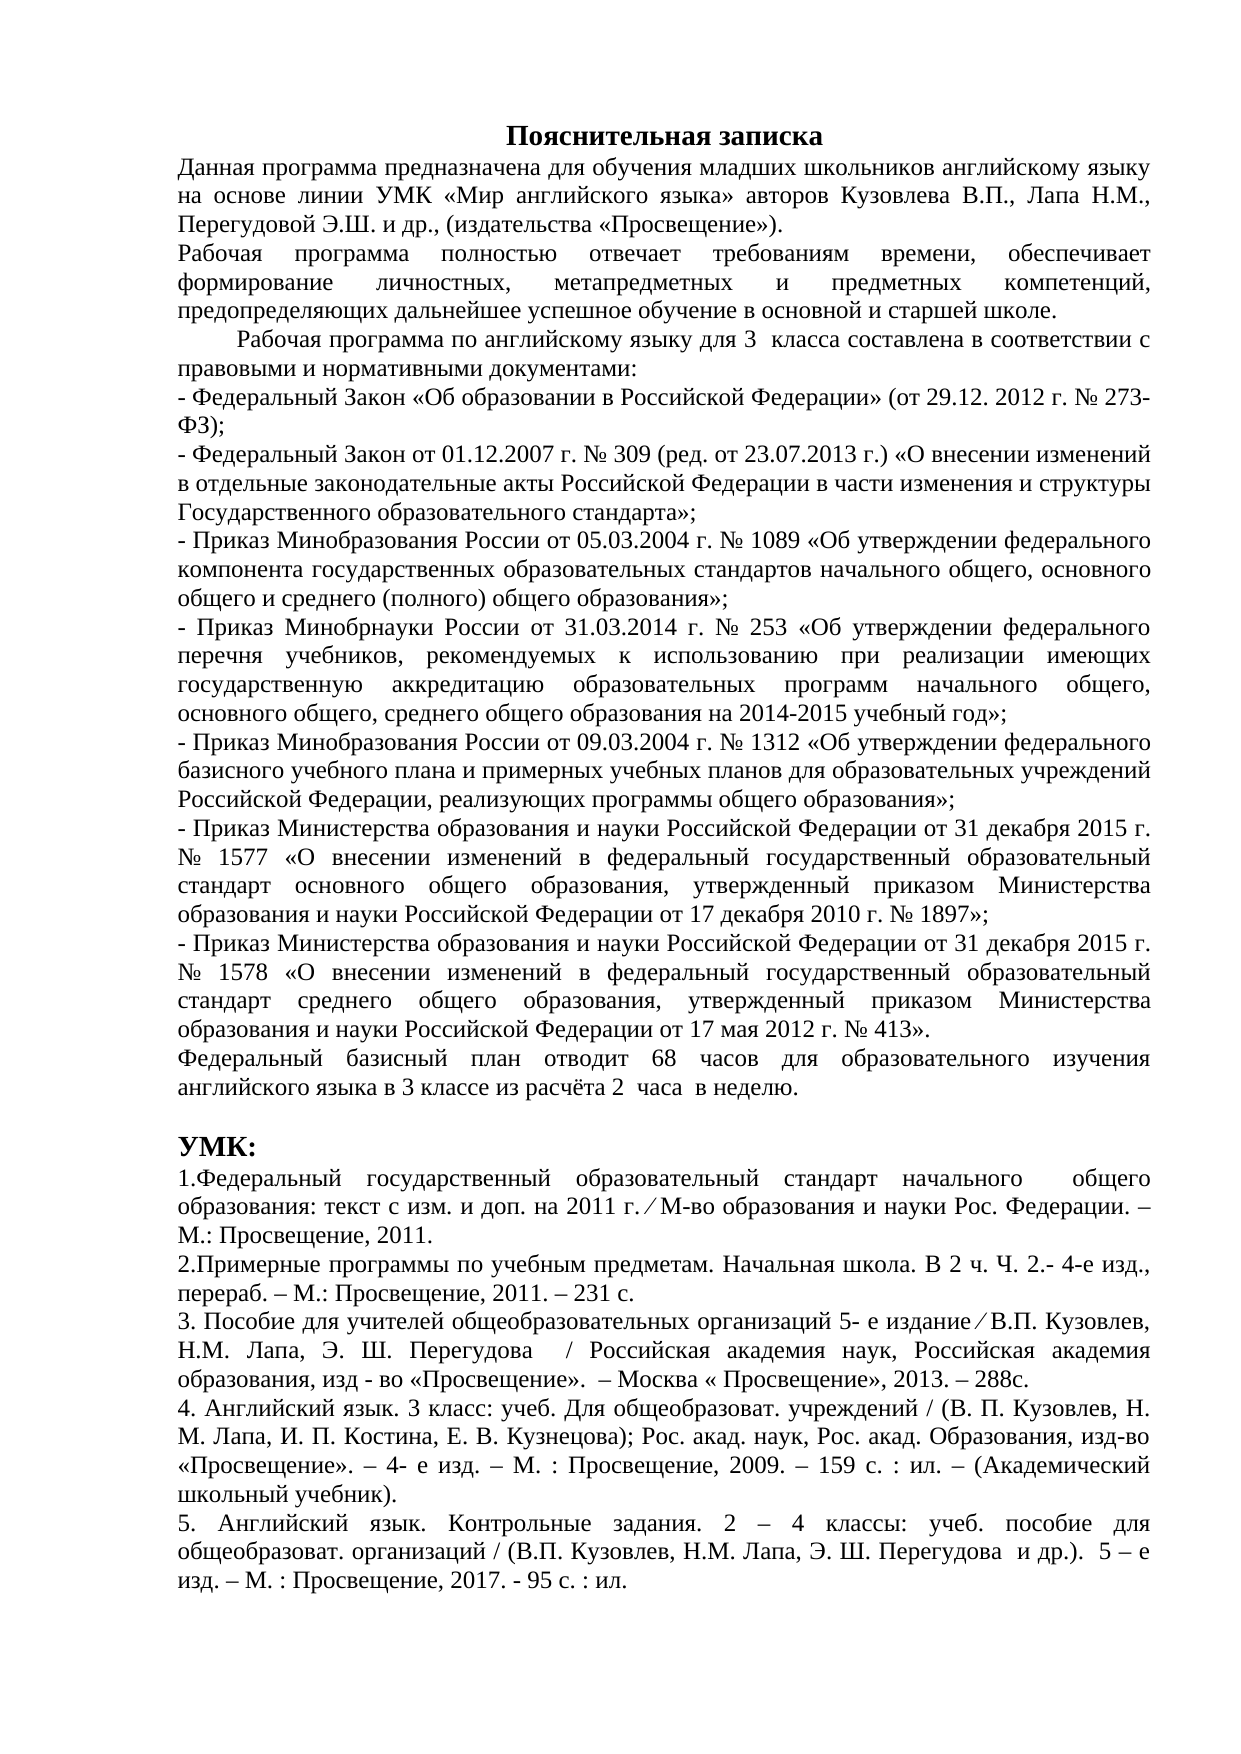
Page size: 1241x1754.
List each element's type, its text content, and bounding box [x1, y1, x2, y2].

text 1.Федеральный государственный образовательный стандарт начального общего образования: текст с изм. и доп. на 2011 г. ∕ М-во образования и науки Рос. Федерации. – М.: Просвещение, 2011. [177, 1163, 1152, 1249]
text 2.Примерные программы по учебным предметам. Начальная школа. В 2 ч. Ч. 2.- 4-е изд., перераб. – М.: Просвещение, 2011. – 231 с. [177, 1249, 1152, 1306]
text 5. Английский язык. Контрольные задания. 2 – 4 классы: учеб. пособие для общеобразоват. организаций / (В.П. Кузовлев, Н.М. Лапа, Э. Ш. Перегудова и др.). 5 – е изд. – М. : Просвещение, 2017. - 95 с. : ил. [177, 1508, 1152, 1594]
text - Федеральный Закон от 01.12.2007 г. № 309 (ред. от 23.07.2013 г.) «О внесении изменений в отдельные законодательные акты Российской Федерации в части изменения и структуры Государственного образовательного стандарта»; [177, 439, 1152, 525]
text - Приказ Минобразования России от 05.03.2004 г. № 1089 «Об утверждении федерального компонента государственных образовательных стандартов начального общего, основного общего и среднего (полного) общего образования»; [177, 525, 1152, 612]
text УМК: [177, 1129, 1152, 1163]
text Федеральный базисный план отводит 68 часов для образовательного изучения английского языка в 3 классе из расчёта 2 часа в неделю. [177, 1043, 1152, 1100]
text - Приказ Минобрнауки России от 31.03.2014 г. № 253 «Об утверждении федерального перечня учебников, рекомендуемых к использованию при реализации имеющих государственную аккредитацию образовательных программ начального общего, основного общего, среднего общего образования на 2014-2015 учебный год»; [177, 612, 1152, 727]
text Рабочая программа по английскому языку для 3 класса составлена в соответствии с правовыми и нормативными документами: [177, 324, 1152, 382]
text Пояснительная записка [177, 118, 1152, 152]
text 3. Пособие для учителей общеобразовательных организаций 5- е издание ∕ В.П. Кузовлев, Н.М. Лапа, Э. Ш. Перегудова / Российская академия наук, Российская академия образования, изд - во «Просвещение». – Москва « Просвещение», 2013. – 288с. [177, 1306, 1152, 1393]
text 4. Английский язык. 3 класс: учеб. Для общеобразоват. учреждений / (В. П. Кузовлев, Н. М. Лапа, И. П. Костина, Е. В. Кузнецова); Рос. акад. наук, Рос. акад. Образования, изд-во «Просвещение». – 4- е изд. – М. : Просвещение, 2009. – 159 с. : ил. – (Академический школьный учебник). [177, 1393, 1152, 1508]
text - Федеральный Закон «Об образовании в Российской Федерации» (от 29.12. 2012 г. № 273-ФЗ); [177, 382, 1152, 439]
text Рабочая программа полностью отвечает требованиям времени, обеспечивает формирование личностных, метапредметных и предметных компетенций, предопределяющих дальнейшее успешное обучение в основной и старшей школе. [177, 238, 1152, 324]
text - Приказ Министерства образования и науки Российской Федерации от 31 декабря 2015 г. № 1577 «О внесении изменений в федеральный государственный образовательный стандарт основного общего образования, утвержденный приказом Министерства образования и науки Российской Федерации от 17 декабря 2010 г. № 1897»; [177, 813, 1152, 928]
text - Приказ Минобразования России от 09.03.2004 г. № 1312 «Об утверждении федерального базисного учебного плана и примерных учебных планов для образовательных учреждений Российской Федерации, реализующих программы общего образования»; [177, 727, 1152, 813]
text - Приказ Министерства образования и науки Российской Федерации от 31 декабря 2015 г. № 1578 «О внесении изменений в федеральный государственный образовательный стандарт среднего общего образования, утвержденный приказом Министерства образования и науки Российской Федерации от 17 мая 2012 г. № 413». [177, 928, 1152, 1043]
text Данная программа предназначена для обучения младших школьников английскому языку на основе линии УМК «Мир английского языка» авторов Кузовлева В.П., Лапа Н.М., Перегудовой Э.Ш. и др., (издательства «Просвещение»). [177, 152, 1152, 238]
